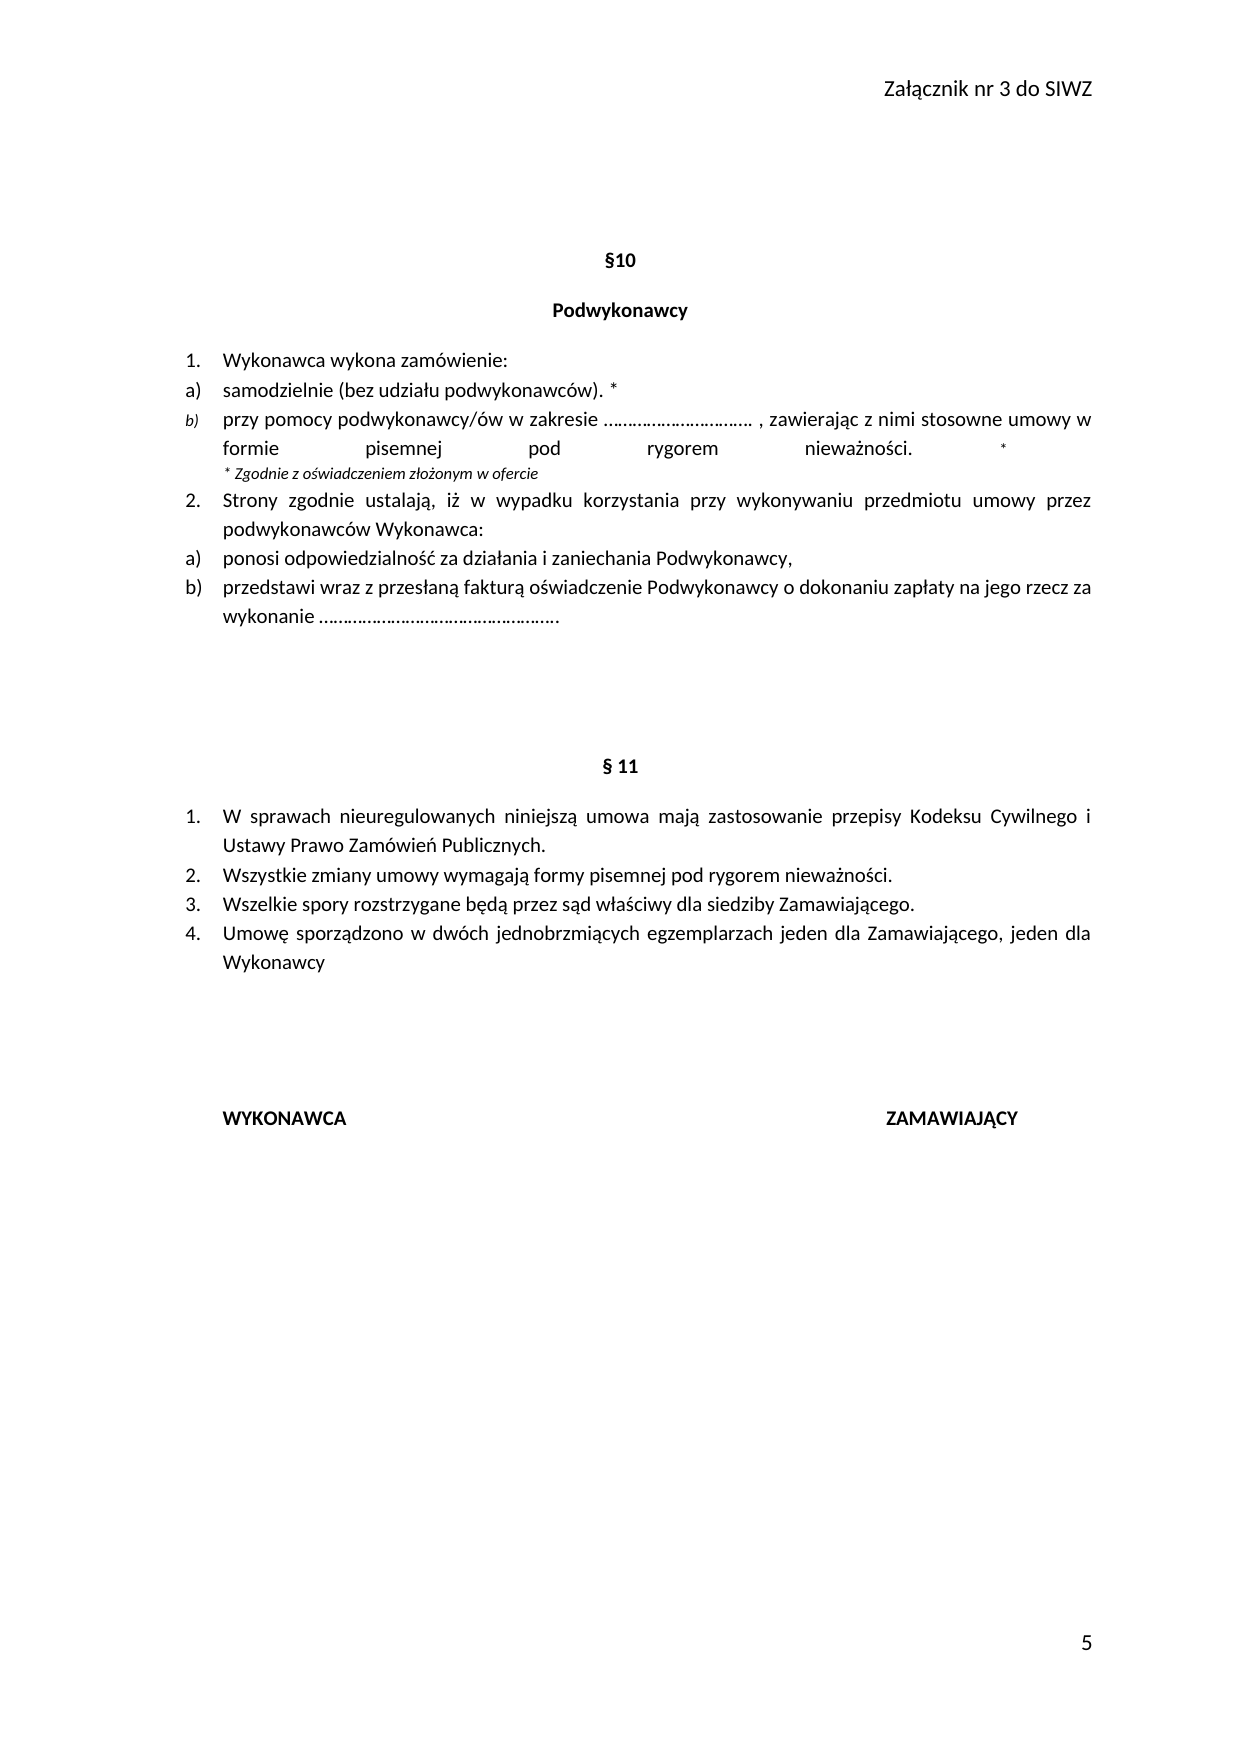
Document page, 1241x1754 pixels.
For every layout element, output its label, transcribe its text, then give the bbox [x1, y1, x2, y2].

text § 11 [148, 753, 1093, 779]
list Umowę sporządzono w dwóch jednobrzmiących egzemplarzach jeden dla Zamawiającego, jeden dla Wykonawcy [185, 920, 1093, 975]
list Strony zgodnie ustalają, iż w wypadku korzystania przy wykonywaniu przedmiotu umowy przez podwykonawców Wykonawca: [185, 487, 1093, 541]
list samodzielnie (bez udziału podwykonawców). * [185, 377, 1093, 402]
list Wszystkie zmiany umowy wymagają formy pisemnej pod rygorem nieważności. [185, 862, 1093, 887]
list Wszelkie spory rozstrzygane będą przez sąd właściwy dla siedziby Zamawiającego. [185, 891, 1093, 916]
text WYKONAWCA ZAMAWIAJĄCY [148, 1105, 1093, 1131]
list Wykonawca wykona zamówienie: [185, 348, 1093, 373]
list przedstawi wraz z przesłaną fakturą oświadczenie Podwykonawcy o dokonaniu zapłaty na jego rzecz za wykonanie ………………………………………….. [185, 574, 1093, 629]
list W sprawach nieuregulowanych niniejszą umowa mają zastosowanie przepisy Kodeksu Cywilnego i Ustawy Prawo Zamówień Publicznych. [185, 803, 1093, 858]
text Podwykonawcy [148, 298, 1093, 323]
text §10 [148, 248, 1093, 273]
list ponosi odpowiedzialność za działania i zaniechania Podwykonawcy, [185, 545, 1093, 571]
list przy pomocy podwykonawcy/ów w zakresie …………………………. , zawierając z nimi stosowne umowy w formie pisemnej pod rygorem nieważności. * * Zgodnie z oświadczeniem złożonym w ofercie [185, 406, 1093, 484]
